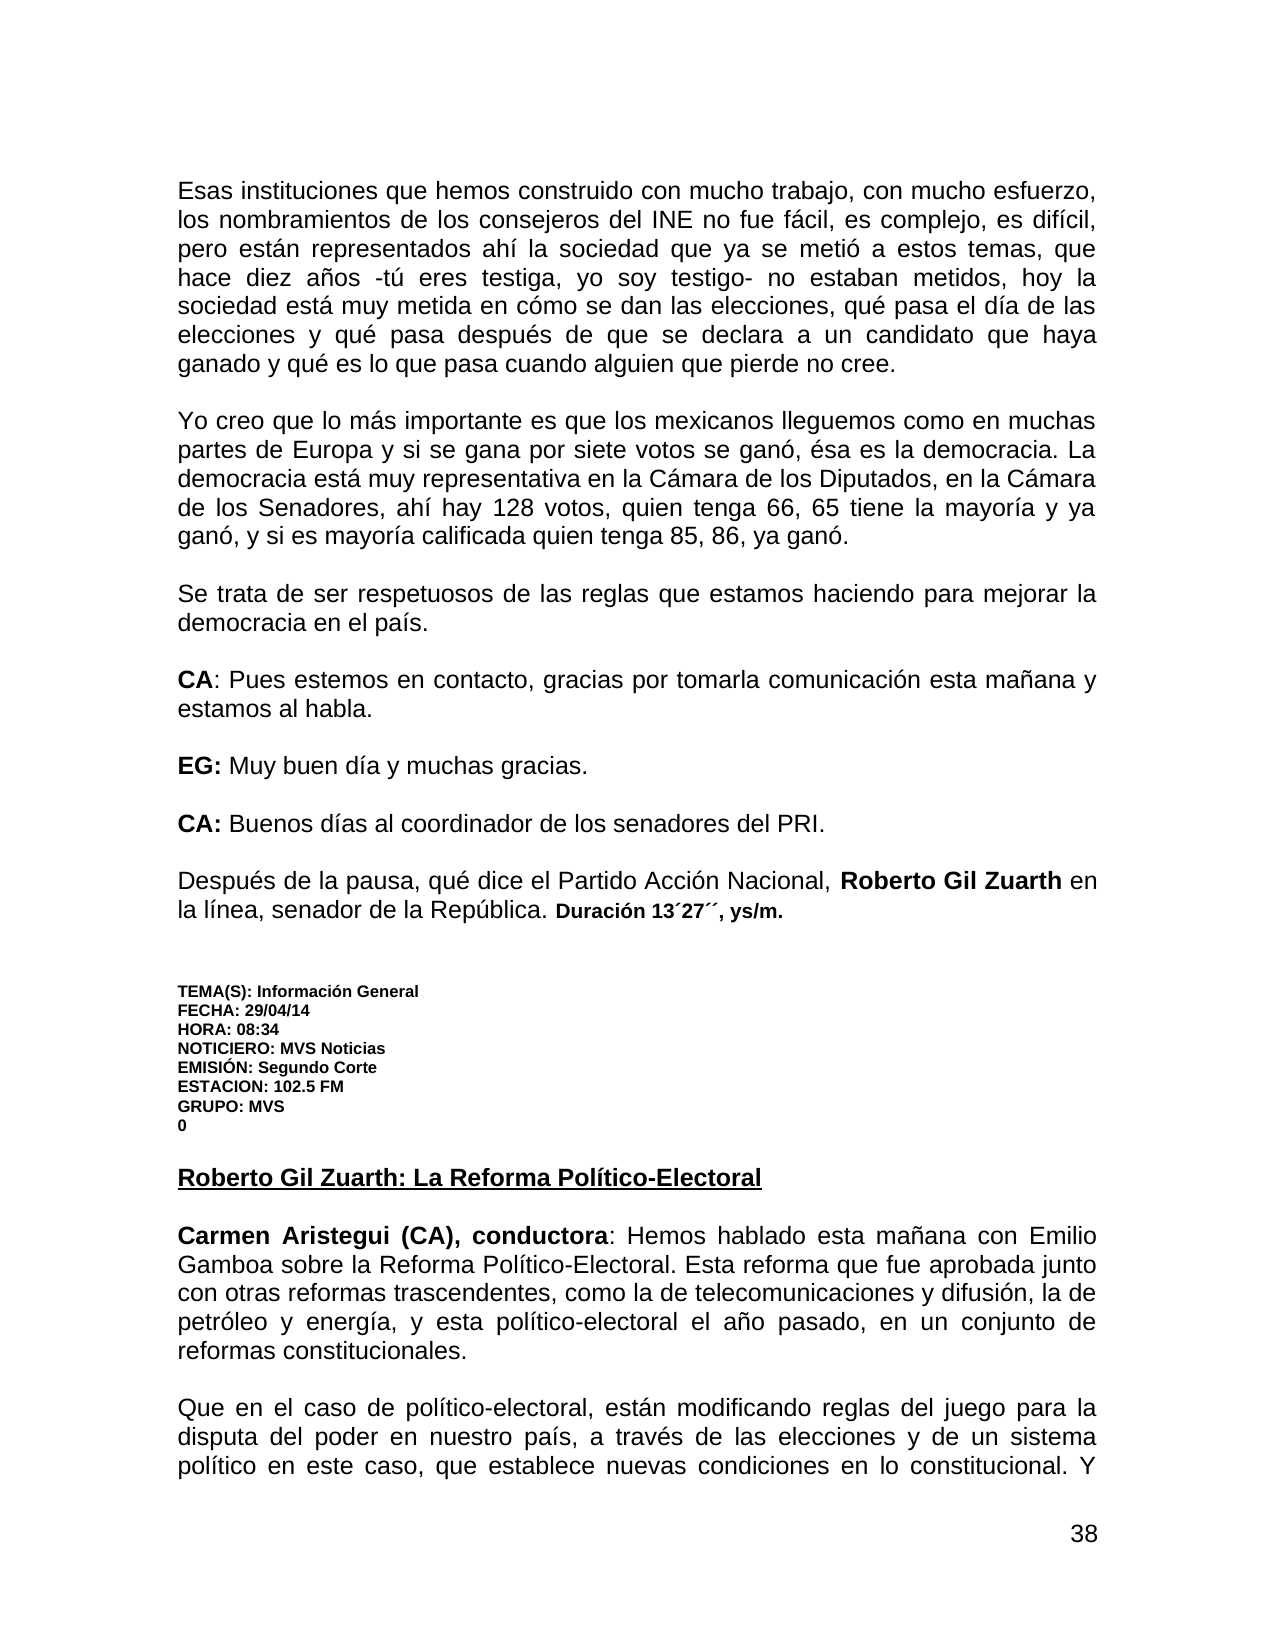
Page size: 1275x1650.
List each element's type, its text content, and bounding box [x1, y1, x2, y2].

text Roberto Gil Zuarth: La Reforma Político-Electoral [177, 1163, 1098, 1192]
text 0 [177, 1116, 1098, 1135]
text TEMA(S): Información General [177, 981, 1098, 1001]
text CA: Pues estemos en contacto, gracias por tomarla comunicación esta mañana y estamos al habla. [177, 665, 1098, 723]
text Yo creo que lo más importante es que los mexicanos lleguemos como en muchas partes de Europa y si se gana por siete votos se ganó, ésa es la democracia. La democracia está muy representativa en la Cámara de los Diputados, en la Cámara de los Senadores, ahí hay 128 votos, quien tenga 66, 65 tiene la mayoría y ya ganó, y si es mayoría calificada quien tenga 85, 86, ya ganó. [177, 406, 1098, 550]
text EMISIÓN: Segundo Corte [177, 1058, 1098, 1077]
text FECHA: 29/04/14 [177, 1001, 1098, 1020]
text EG: Muy buen día y muchas gracias. [177, 751, 1098, 780]
text Se trata de ser respetuosos de las reglas que estamos haciendo para mejorar la democracia en el país. [177, 579, 1098, 636]
text GRUPO: MVS [177, 1096, 1098, 1116]
text Esas instituciones que hemos construido con mucho trabajo, con mucho esfuerzo, los nombramientos de los consejeros del INE no fue fácil, es complejo, es difícil, pero están representados ahí la sociedad que ya se metió a estos temas, que hace diez años -tú eres testiga, yo soy testigo- no estaban metidos, hoy la sociedad está muy metida en cómo se dan las elecciones, qué pasa el día de las elecciones y qué pasa después de que se declara a un candidato que haya ganado y qué es lo que pasa cuando alguien que pierde no cree. [177, 176, 1098, 378]
text NOTICIERO: MVS Noticias [177, 1039, 1098, 1058]
text CA: Buenos días al coordinador de los senadores del PRI. [177, 809, 1098, 838]
text HORA: 08:34 [177, 1020, 1098, 1039]
text ESTACION: 102.5 FM [177, 1077, 1098, 1096]
text Después de la pausa, qué dice el Partido Acción Nacional, Roberto Gil Zuarth en la línea, senador de la República. Duración 13´27´´, ys/m. [177, 866, 1098, 924]
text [177, 1393, 1098, 1480]
text Carmen Aristegui (CA), conductora: Hemos hablado esta mañana con Emilio Gamboa sobre la Reforma Político-Electoral. Esta reforma que fue aprobada junto con otras reformas trascendentes, como la de telecomunicaciones y difusión, la de petróleo y energía, y esta político-electoral el año pasado, en un conjunto de reformas constitucionales. [177, 1221, 1098, 1365]
